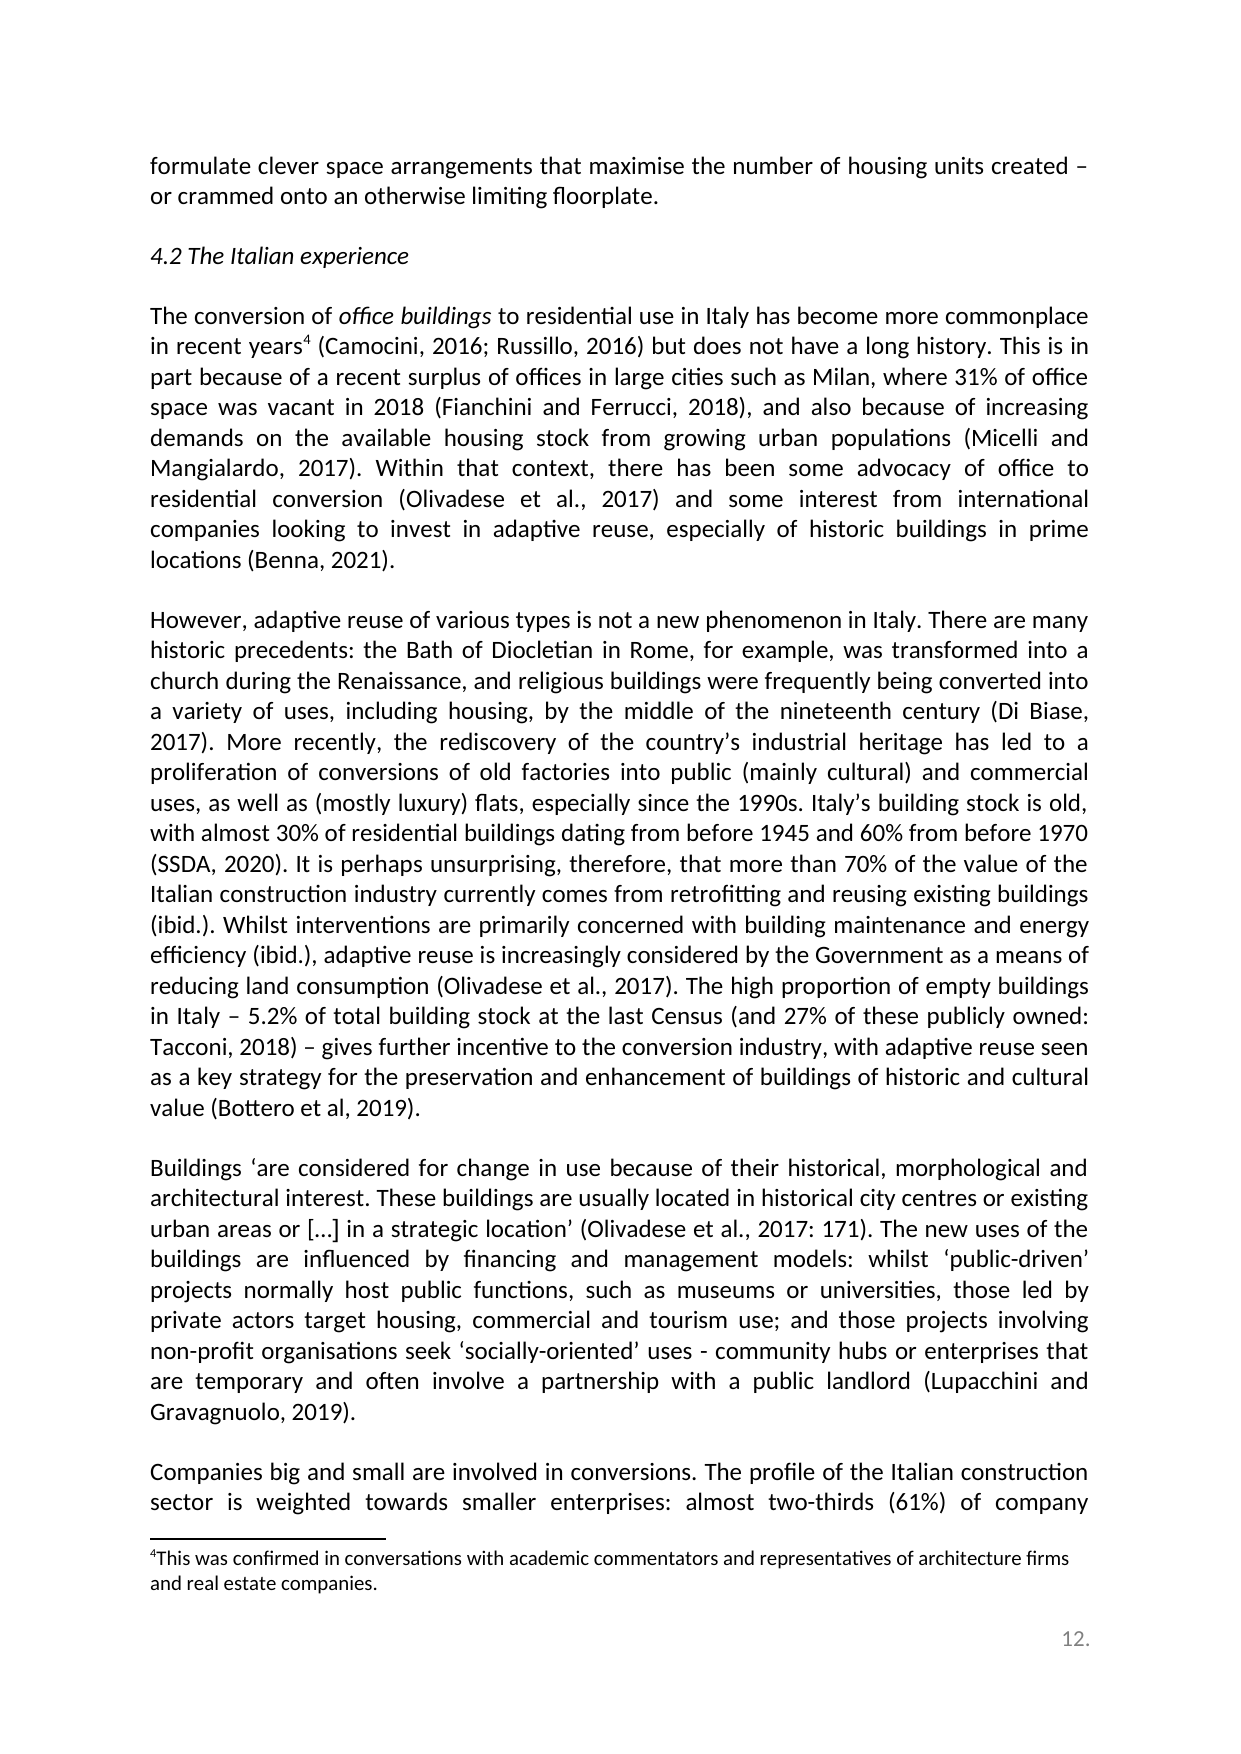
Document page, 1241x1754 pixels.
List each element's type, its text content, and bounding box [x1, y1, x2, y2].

text Buildings ‘are considered for change in use because of their historical, morphological and architectural interest. These buildings are usually located in historical city centres or existing urban areas or […] in a strategic location’ (Olivadese et al., 2017: 171). The new uses of the buildings are influenced by financing and management models: whilst ‘public-driven’ projects normally host public functions, such as museums or universities, those led by private actors target housing, commercial and tourism use; and those projects involving non-profit organisations seek ‘socially-oriented’ uses - community hubs or enterprises that are temporary and often involve a partnership with a public landlord (Lupacchini and Gravagnuolo, 2019). [150, 1152, 1090, 1426]
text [150, 150, 1090, 211]
text The conversion of office buildings to residential use in Italy has become more commonplace in recent years (Camocini, 2016; Russillo, 2016) but does not have a long history. This is in part because of a recent surplus of offices in large cities such as Milan, where 31% of office space was vacant in 2018 (Fianchini and Ferrucci, 2018), and also because of increasing demands on the available housing stock from growing urban populations (Micelli and Mangialardo, 2017). Within that context, there has been some advocacy of office to residential conversion (Olivadese et al., 2017) and some interest from international companies looking to invest in adaptive reuse, especially of historic buildings in prime locations (Benna, 2021). [150, 300, 1090, 574]
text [150, 1456, 1090, 1517]
text 4.2 The Italian experience [150, 240, 1090, 271]
text However, adaptive reuse of various types is not a new phenomenon in Italy. There are many historic precedents: the Bath of Diocletian in Rome, for example, was transformed into a church during the Renaissance, and religious buildings were frequently being converted into a variety of uses, including housing, by the middle of the nineteenth century (Di Biase, 2017). More recently, the rediscovery of the country’s industrial heritage has led to a proliferation of conversions of old factories into public (mainly cultural) and commercial uses, as well as (mostly luxury) flats, especially since the 1990s. Italy’s building stock is old, with almost 30% of residential buildings dating from before 1945 and 60% from before 1970 (SSDA, 2020). It is perhaps unsurprising, therefore, that more than 70% of the value of the Italian construction industry currently comes from retrofitting and reusing existing buildings (ibid.). Whilst interventions are primarily concerned with building maintenance and energy efficiency (ibid.), adaptive reuse is increasingly considered by the Government as a means of reducing land consumption (Olivadese et al., 2017). The high proportion of empty buildings in Italy – 5.2% of total building stock at the last Census (and 27% of these publicly owned: Tacconi, 2018) – gives further incentive to the conversion industry, with adaptive reuse seen as a key strategy for the preservation and enhancement of buildings of historic and cultural value (Bottero et al, 2019). [150, 604, 1090, 1123]
